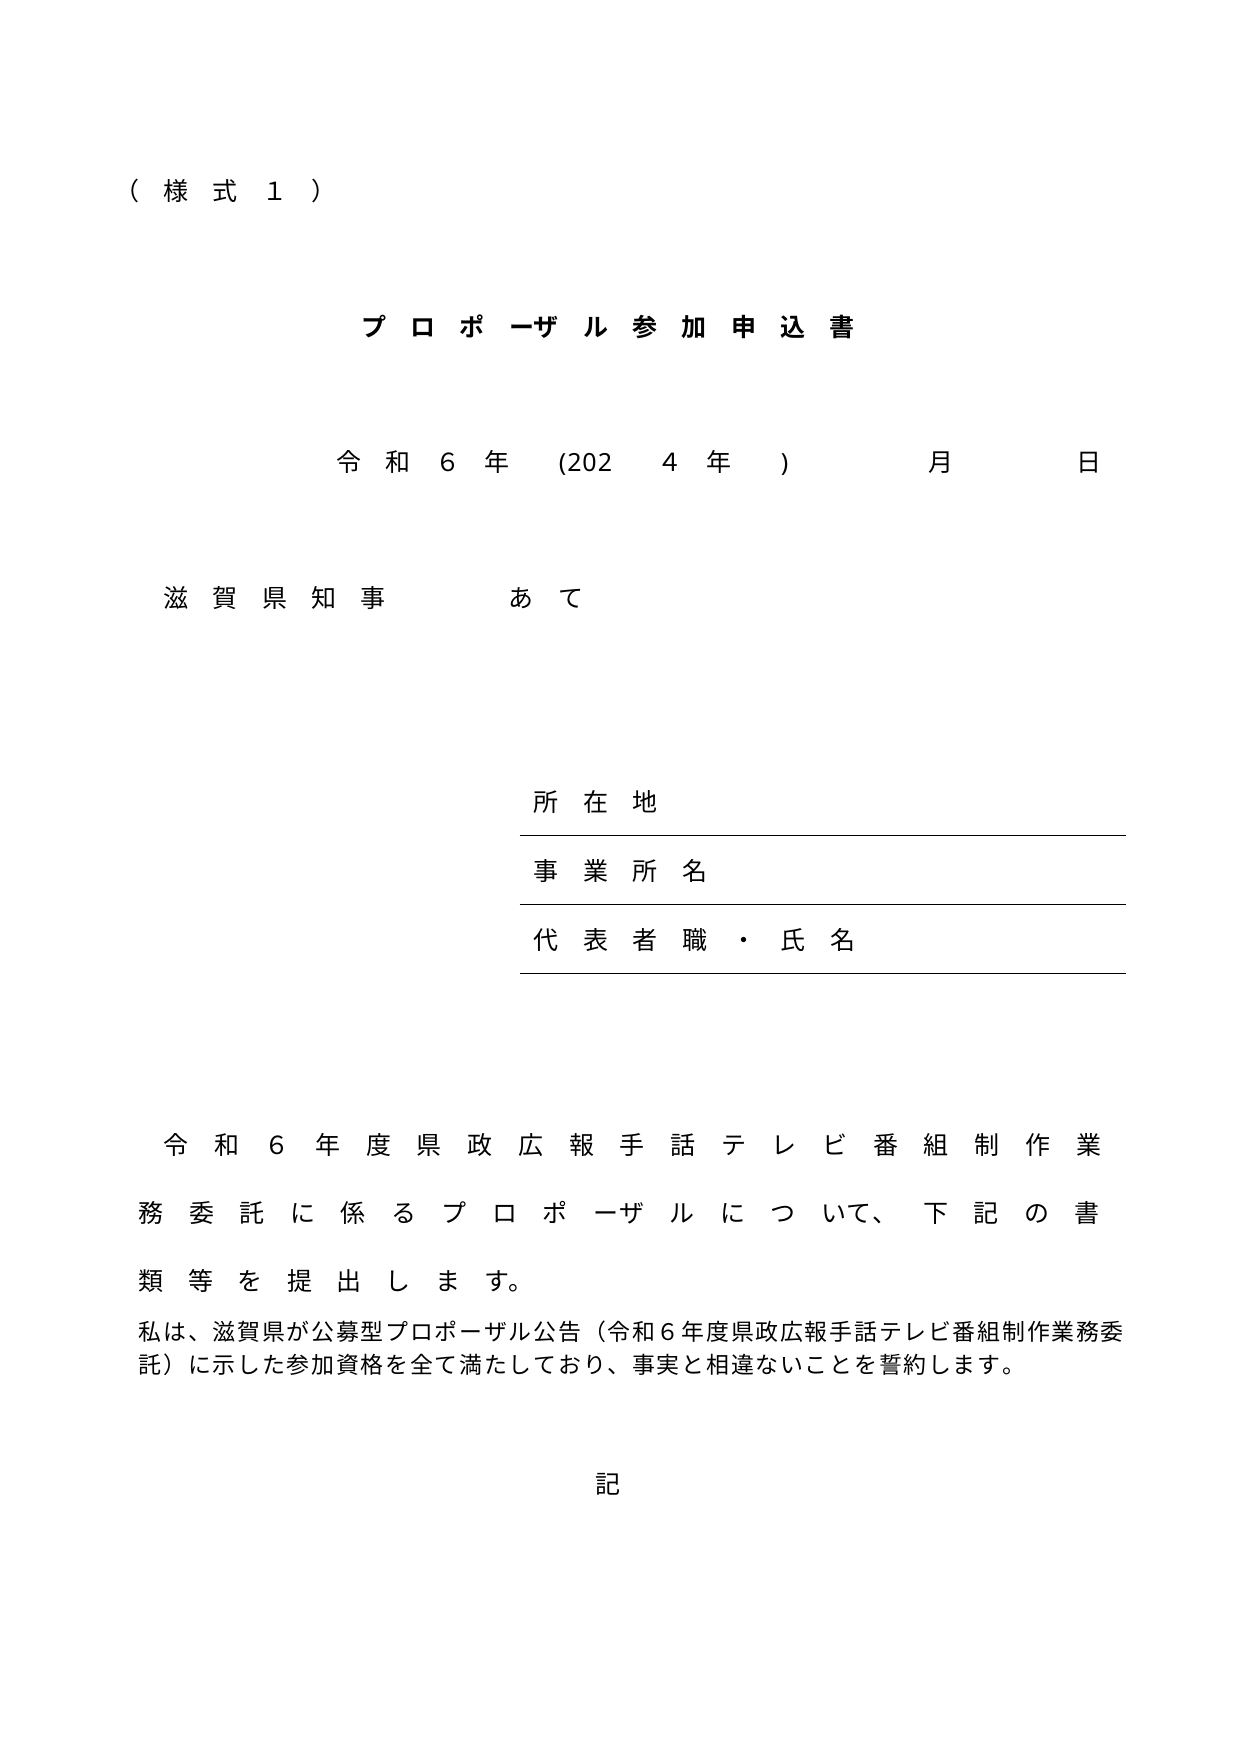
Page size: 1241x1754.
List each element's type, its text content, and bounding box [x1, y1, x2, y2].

table_cell 代表者職・氏名 [520, 905, 1126, 972]
text （様式１） [114, 155, 1126, 223]
table_cell 事業所名 [520, 836, 1126, 903]
text 私は、滋賀県が公募型プロポーザル公告（令和６年度県政広報手話テレビ番組制作業務委託）に示した参加資格を全て満たしており、事実と相違ないことを誓約します。 [114, 1313, 1126, 1381]
subtitle 記 [114, 1449, 1126, 1517]
text 令和６年度県政広報手話テレビ番組制作業務委託に係るプロポーザルについて、下記の書類等を提出します。 [114, 1109, 1126, 1313]
text プロポーザル参加申込書 [114, 291, 1126, 359]
text 滋賀県知事 あて [114, 563, 1126, 631]
table_header 所在地 [520, 767, 1126, 834]
text 令和６年(202４年) 月 日 [114, 427, 1126, 495]
